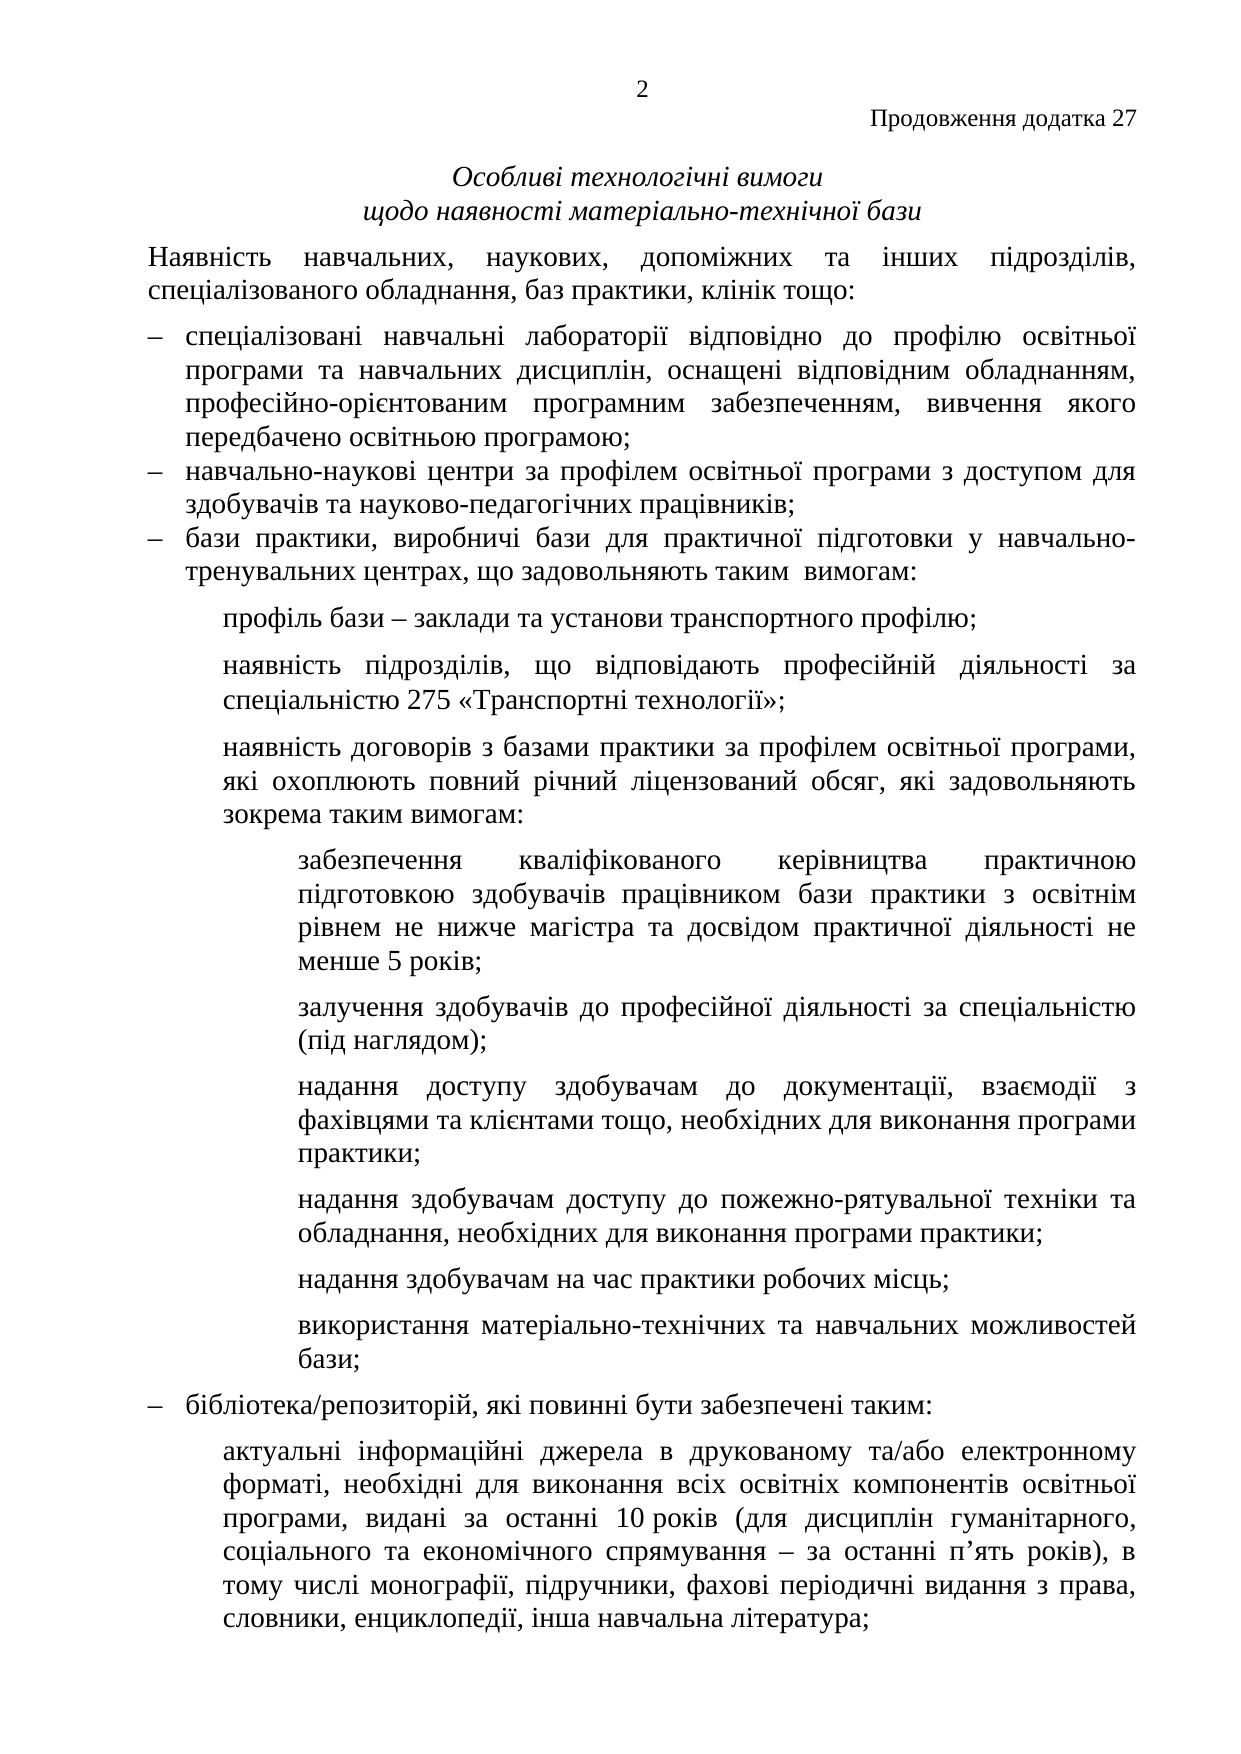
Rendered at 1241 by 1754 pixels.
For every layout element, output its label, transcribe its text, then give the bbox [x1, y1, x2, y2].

text надання доступу здобувачам до документації, взаємодії з фахівцями та клієнтами тощо, необхідних для виконання програми практики; [298, 1068, 1137, 1169]
list навчально-наукові центри за профілем освітньої програми з доступом для здобувачів та науково-педагогічних працівників; [148, 453, 1137, 520]
text залучення здобувачів до професійної діяльності за спеціальністю (під наглядом); [298, 989, 1137, 1056]
text актуальні інформаційні джерела в друкованому та/або електронному форматі, необхідні для виконання всіх освітніх компонентів освітньої програми, видані за останні 10 років (для дисциплін гуманітарного, соціального та економічного спрямування – за останні п’ять років), в тому числі монографії, підручники, фахові періодичні видання з права, словники, енциклопедії, інша навчальна література; [223, 1433, 1137, 1634]
text надання здобувачам доступу до пожежно-рятувальної техніки та обладнання, необхідних для виконання програми практики; [298, 1182, 1137, 1249]
text Наявність навчальних, наукових, допоміжних та інших підрозділів, спеціалізованого обладнання, баз практики, клінік тощо: [148, 239, 1137, 306]
text наявність договорів з базами практики за профілем освітньої програми, які охоплюють повний річний ліцензований обсяг, які задовольняють зокрема таким вимогам: [223, 729, 1137, 830]
text надання здобувачам на час практики робочих місць; [298, 1261, 1137, 1295]
text наявність підрозділів, що відповідають професійній діяльності за спеціальністю 275 «Транспортні технології»; [223, 647, 1137, 717]
list бібліотека/репозиторій, які повинні бути забезпечені таким: [148, 1387, 1137, 1420]
text використання матеріально-технічних та навчальних можливостей бази; [298, 1307, 1137, 1374]
text забезпечення кваліфікованого керівництва практичною підготовкою здобувачів працівником бази практики з освітнім рівнем не нижче магістра та досвідом практичної діяльності не менше 5 років; [298, 842, 1137, 976]
text профіль бази – заклади та установи транспортного профілю; [223, 599, 1137, 635]
list бази практики, виробничі бази для практичної підготовки у навчально-тренувальних центрах, що задовольняють таким вимогам: [148, 520, 1137, 587]
text Особливі технологічні вимоги щодо наявності матеріально-технічної бази [148, 159, 1137, 226]
list спеціалізовані навчальні лабораторії відповідно до профілю освітньої програми та навчальних дисциплін, оснащені відповідним обладнанням, професійно-орієнтованим програмним забезпеченням, вивчення якого передбачено освітньою програмою; [148, 318, 1137, 453]
